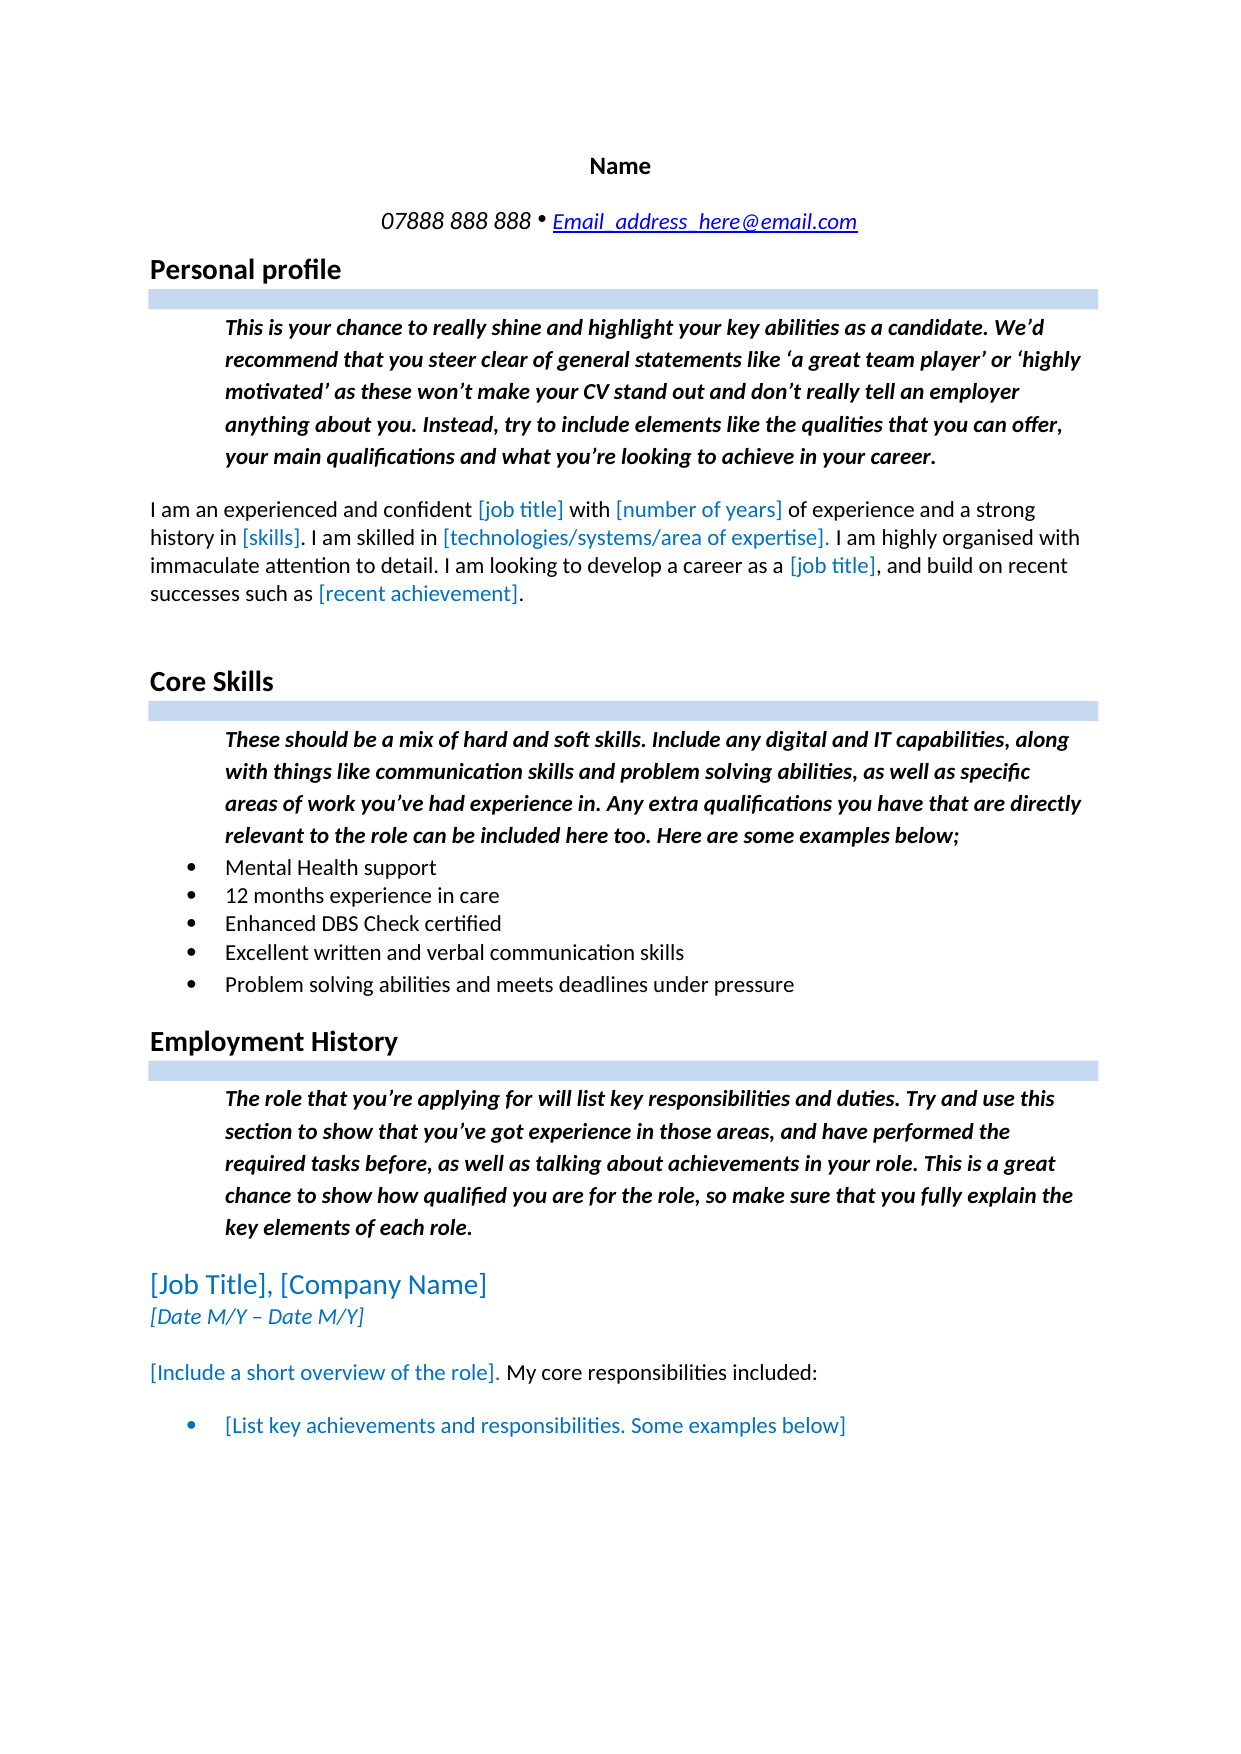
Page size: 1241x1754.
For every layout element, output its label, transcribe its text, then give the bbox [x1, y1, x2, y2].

text I am an experienced and confident [job title] with [number of years] of experience and a strong history in [skills]. I am skilled in [technologies/systems/area of expertise]. I am highly organised with immaculate attention to detail. I am looking to develop a career as a [job title], and build on recent successes such as [recent achievement]. [150, 495, 1090, 607]
list 12 months experience in care [187, 882, 1090, 909]
list [List key achievements and responsibilities. Some examples below] [187, 1411, 1090, 1439]
list These should be a mix of hard and soft skills. Include any digital and IT capabilities, along with things like communication skills and problem solving abilities, as well as specific areas of work you’ve had experience in. Any extra qualifications you have that are directly relevant to the role can be included here too. Here are some examples below; [225, 725, 1090, 849]
list The role that you’re applying for will list key responsibilities and duties. Try and use this section to show that you’ve got experience in those areas, and have performed the required tasks before, as well as talking about achievements in your role. This is a great chance to show how qualified you are for the role, so make sure that you fully explain the key elements of each role. [225, 1084, 1090, 1241]
text [Include a short overview of the role]. My core responsibilities included: [150, 1358, 1090, 1386]
list Problem solving abilities and meets deadlines under pressure [187, 970, 1090, 998]
list Mental Health support [187, 853, 1090, 882]
text [Date M/Y – Date M/Y] [150, 1302, 1090, 1330]
list Enhanced DBS Check certified [187, 909, 1090, 938]
text 07888 888 888 · Email_address_here@email.com [150, 193, 1090, 239]
text Core Skills [150, 663, 1090, 699]
text Employment History [150, 1023, 1090, 1058]
text Personal profile [150, 251, 1090, 287]
list This is your chance to really shine and highlight your key abilities as a candidate. We’d recommend that you steer clear of general statements like ‘a great team player’ or ‘highly motivated’ as these won’t make your CV stand out and don’t really tell an employer anything about you. Instead, try to include elements like the qualities that you can offer, your main qualifications and what you’re looking to achieve in your career. [225, 313, 1090, 470]
text [Job Title], [Company Name] [150, 1266, 1090, 1302]
text Name [150, 150, 1090, 181]
list Excellent written and verbal communication skills [187, 938, 1090, 966]
